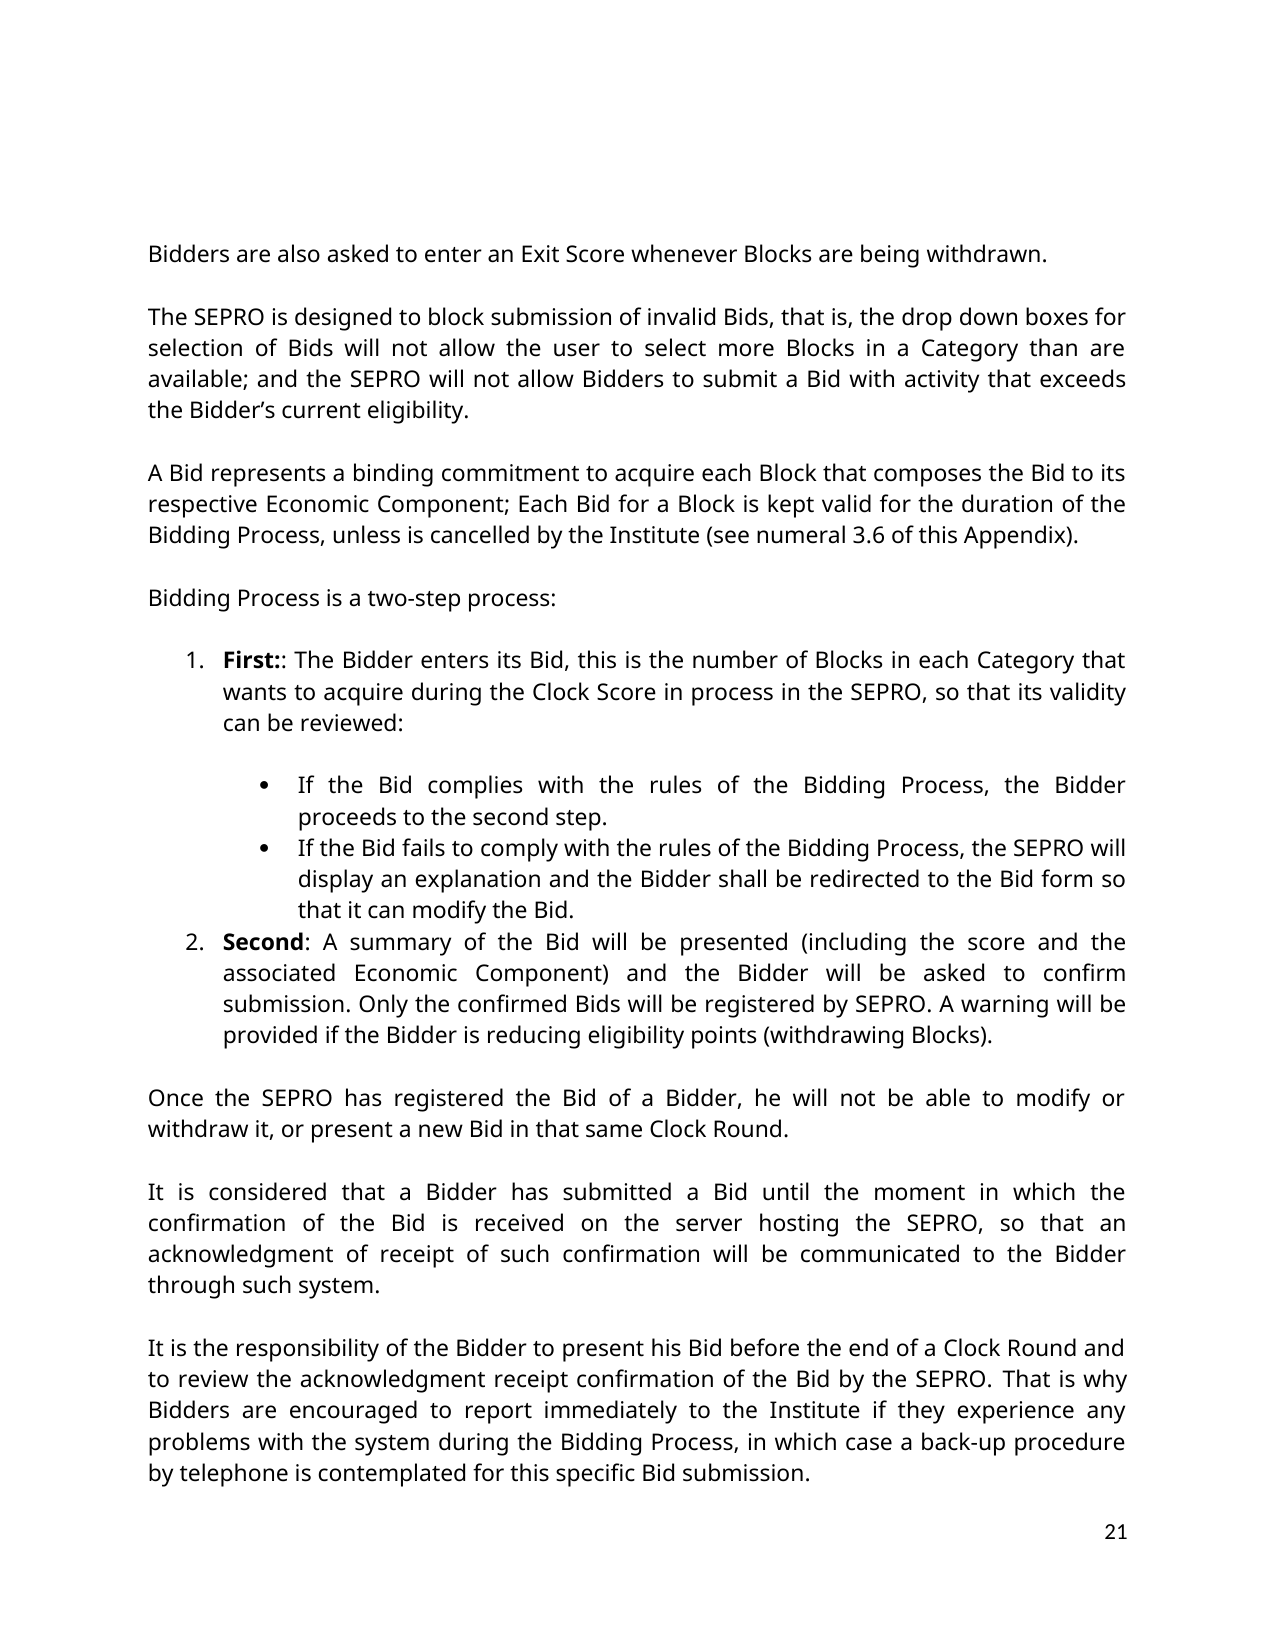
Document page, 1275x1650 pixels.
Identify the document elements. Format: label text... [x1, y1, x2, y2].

list First:: The Bidder enters its Bid, this is the number of Blocks in each Category that wants to acquire during the Clock Score in process in the SEPRO, so that its validity can be reviewed: [185, 644, 1127, 738]
text Bidding Process is a two-step process: [148, 582, 1127, 613]
text Bidders are also asked to enter an Exit Score whenever Blocks are being withdrawn. [148, 238, 1127, 269]
text The SEPRO is designed to block submission of invalid Bids, that is, the drop down boxes for selection of Bids will not allow the user to select more Blocks in a Category than are available; and the SEPRO will not allow Bidders to submit a Bid with activity that exceeds the Bidder’s current eligibility. [148, 301, 1127, 426]
list If the Bid complies with the rules of the Bidding Process, the Bidder proceeds to the second step. [260, 769, 1127, 832]
list Second: A summary of the Bid will be presented (including the score and the associated Economic Component) and the Bidder will be asked to confirm submission. Only the confirmed Bids will be registered by SEPRO. A warning will be provided if the Bidder is reducing eligibility points (withdrawing Blocks). [185, 926, 1127, 1051]
text It is considered that a Bidder has submitted a Bid until the moment in which the confirmation of the Bid is received on the server hosting the SEPRO, so that an acknowledgment of receipt of such confirmation will be communicated to the Bidder through such system. [148, 1176, 1127, 1301]
text It is the responsibility of the Bidder to present his Bid before the end of a Clock Round and to review the acknowledgment receipt confirmation of the Bid by the SEPRO. That is why Bidders are encouraged to report immediately to the Institute if they experience any problems with the system during the Bidding Process, in which case a back-up procedure by telephone is contemplated for this specific Bid submission. [148, 1332, 1127, 1488]
text Once the SEPRO has registered the Bid of a Bidder, he will not be able to modify or withdraw it, or present a new Bid in that same Clock Round. [148, 1082, 1127, 1144]
text A Bid represents a binding commitment to acquire each Block that composes the Bid to its respective Economic Component; Each Bid for a Block is kept valid for the duration of the Bidding Process, unless is cancelled by the Institute (see numeral 3.6 of this Appendix). [148, 457, 1127, 551]
list If the Bid fails to comply with the rules of the Bidding Process, the SEPRO will display an explanation and the Bidder shall be redirected to the Bid form so that it can modify the Bid. [260, 832, 1127, 926]
